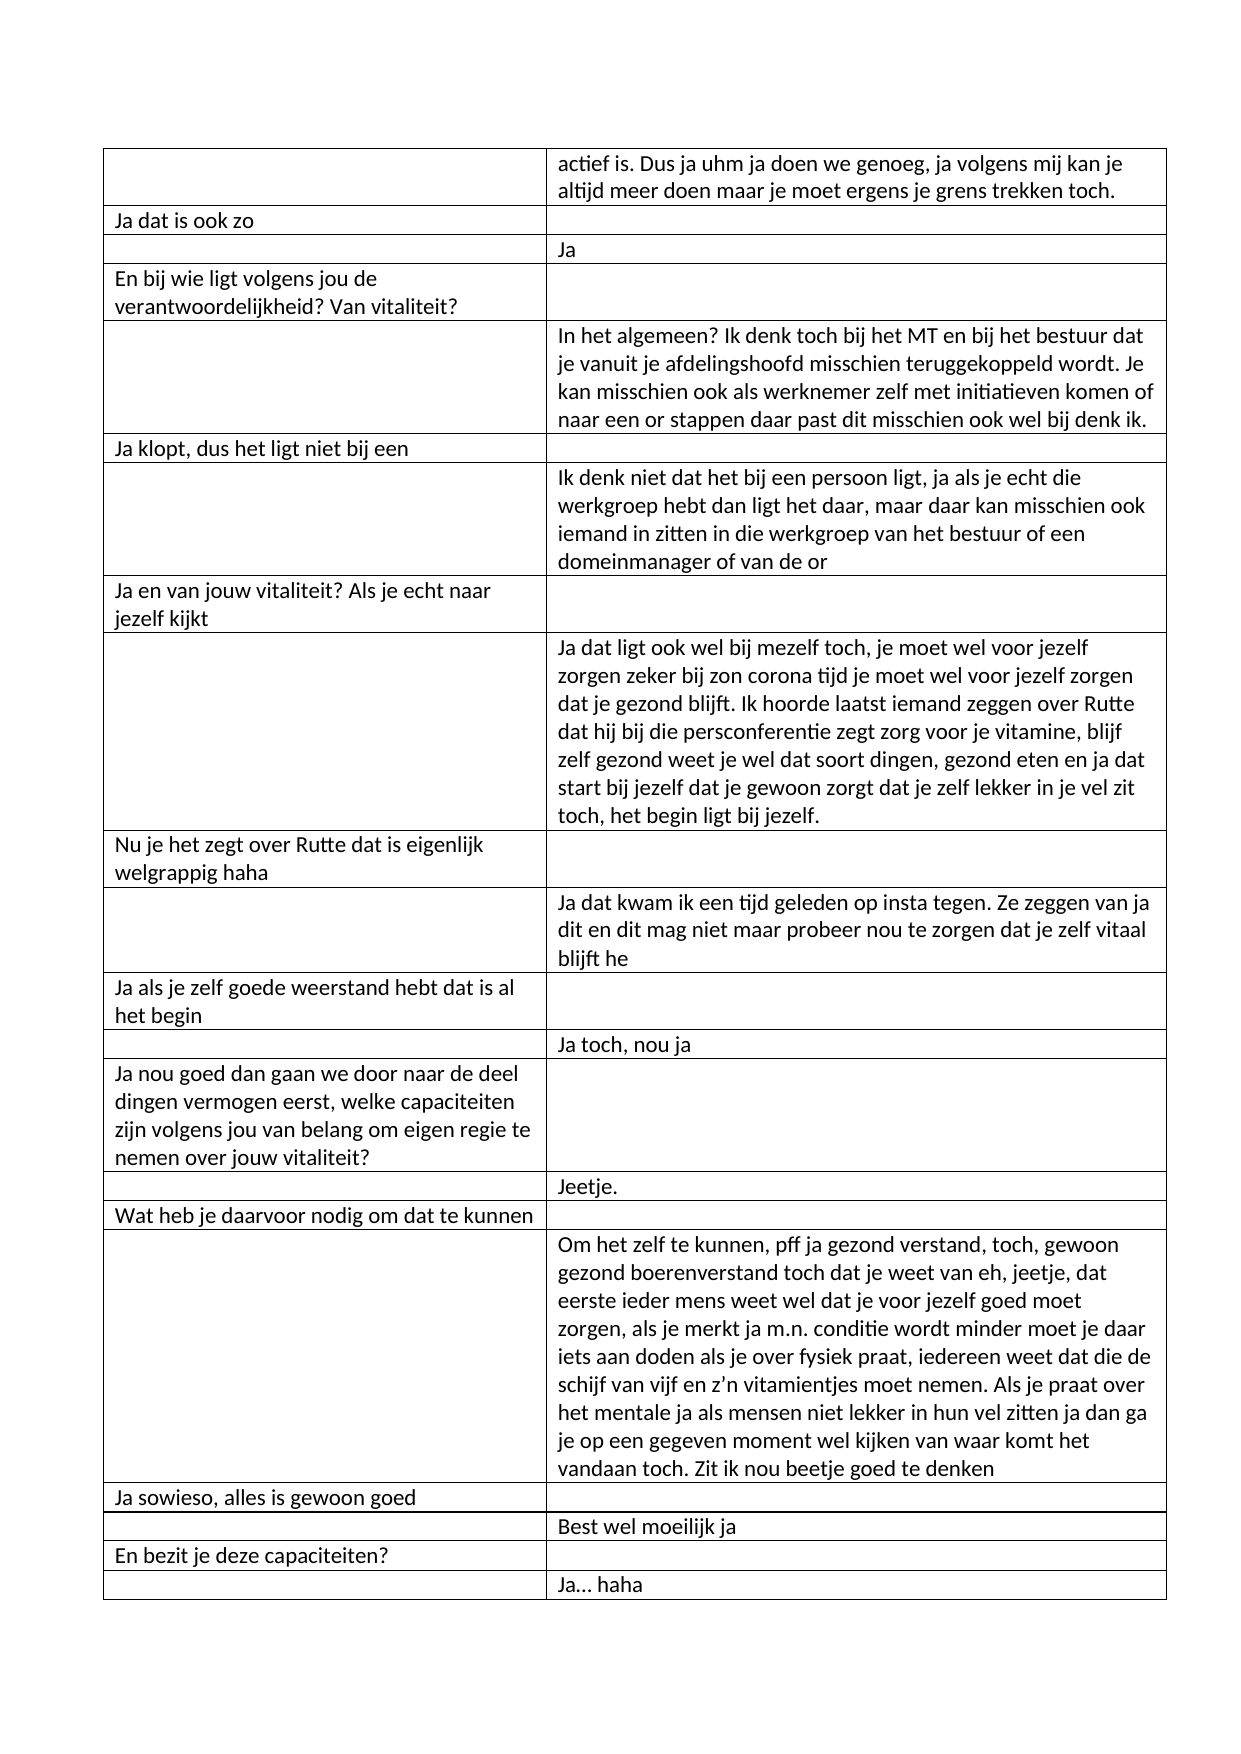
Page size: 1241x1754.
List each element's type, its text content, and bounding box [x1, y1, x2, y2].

table_cell [547, 576, 1166, 632]
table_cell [547, 149, 1166, 205]
table_cell In het algemeen? Ik denk toch bij het MT en bij het bestuur dat je vanuit je afdelingshoofd misschien teruggekoppeld wordt. Je kan misschien ook als werknemer zelf met initiatieven komen of naar een or stappen daar past dit misschien ook wel bij denk ik. [547, 321, 1166, 433]
table_cell Ik denk niet dat het bij een persoon ligt, ja als je echt die werkgroep hebt dan ligt het daar, maar daar kan misschien ook iemand in zitten in die werkgroep van het bestuur of een domeinmanager of van de or [547, 463, 1166, 575]
table_cell [547, 1059, 1166, 1171]
table_cell [547, 206, 1166, 234]
table_cell Ja dat ligt ook wel bij mezelf toch, je moet wel voor jezelf zorgen zeker bij zon corona tijd je moet wel voor jezelf zorgen dat je gezond blijft. Ik hoorde laatst iemand zeggen over Rutte dat hij bij die persconferentie zegt zorg voor je vitamine, blijf zelf gezond weet je wel dat soort dingen, gezond eten en ja dat start bij jezelf dat je gewoon zorgt dat je zelf lekker in je vel zit toch, het begin ligt bij jezelf. [547, 633, 1166, 829]
table_cell [547, 434, 1166, 462]
table_cell [104, 888, 546, 972]
table_cell [104, 149, 546, 205]
table_cell Ja dat is ook zo [104, 206, 546, 234]
table_cell [547, 1483, 1166, 1511]
table_cell Ja als je zelf goede weerstand hebt dat is al het begin [104, 973, 546, 1029]
table_cell [104, 463, 546, 575]
table_cell [104, 633, 546, 829]
table_cell [547, 264, 1166, 320]
table_cell Best wel moeilijk ja [547, 1513, 1166, 1540]
table_cell [104, 1230, 546, 1482]
table_cell En bij wie ligt volgens jou de verantwoordelijkheid? Van vitaliteit? [104, 264, 546, 320]
table_cell [104, 321, 546, 433]
table_cell [104, 1513, 546, 1540]
table_cell [104, 235, 546, 263]
table_cell Nu je het zegt over Rutte dat is eigenlijk welgrappig haha [104, 831, 546, 887]
table_cell Ja nou goed dan gaan we door naar de deel dingen vermogen eerst, welke capaciteiten zijn volgens jou van belang om eigen regie te nemen over jouw vitaliteit? [104, 1059, 546, 1171]
table_cell [104, 1571, 546, 1598]
table_cell Ja sowieso, alles is gewoon goed [104, 1483, 546, 1511]
table_cell Ja [547, 235, 1166, 263]
table_cell [547, 1201, 1166, 1229]
table_cell [547, 831, 1166, 887]
table_cell Ja toch, nou ja [547, 1030, 1166, 1058]
table_cell Ja… haha [547, 1571, 1166, 1598]
table_cell Ja dat kwam ik een tijd geleden op insta tegen. Ze zeggen van ja dit en dit mag niet maar probeer nou te zorgen dat je zelf vitaal blijft he [547, 888, 1166, 972]
table_cell [104, 1172, 546, 1200]
table_cell [547, 973, 1166, 1029]
table_cell Ja klopt, dus het ligt niet bij een [104, 434, 546, 462]
table_cell [547, 1541, 1166, 1569]
table_cell Ja en van jouw vitaliteit? Als je echt naar jezelf kijkt [104, 576, 546, 632]
table_cell [104, 1030, 546, 1058]
table_cell En bezit je deze capaciteiten? [104, 1541, 546, 1569]
table_cell Wat heb je daarvoor nodig om dat te kunnen [104, 1201, 546, 1229]
table_cell Om het zelf te kunnen, pff ja gezond verstand, toch, gewoon gezond boerenverstand toch dat je weet van eh, jeetje, dat eerste ieder mens weet wel dat je voor jezelf goed moet zorgen, als je merkt ja m.n. conditie wordt minder moet je daar iets aan doden als je over fysiek praat, iedereen weet dat die de schijf van vijf en z’n vitamientjes moet nemen. Als je praat over het mentale ja als mensen niet lekker in hun vel zitten ja dan ga je op een gegeven moment wel kijken van waar komt het vandaan toch. Zit ik nou beetje goed te denken [547, 1230, 1166, 1482]
table_cell Jeetje. [547, 1172, 1166, 1200]
